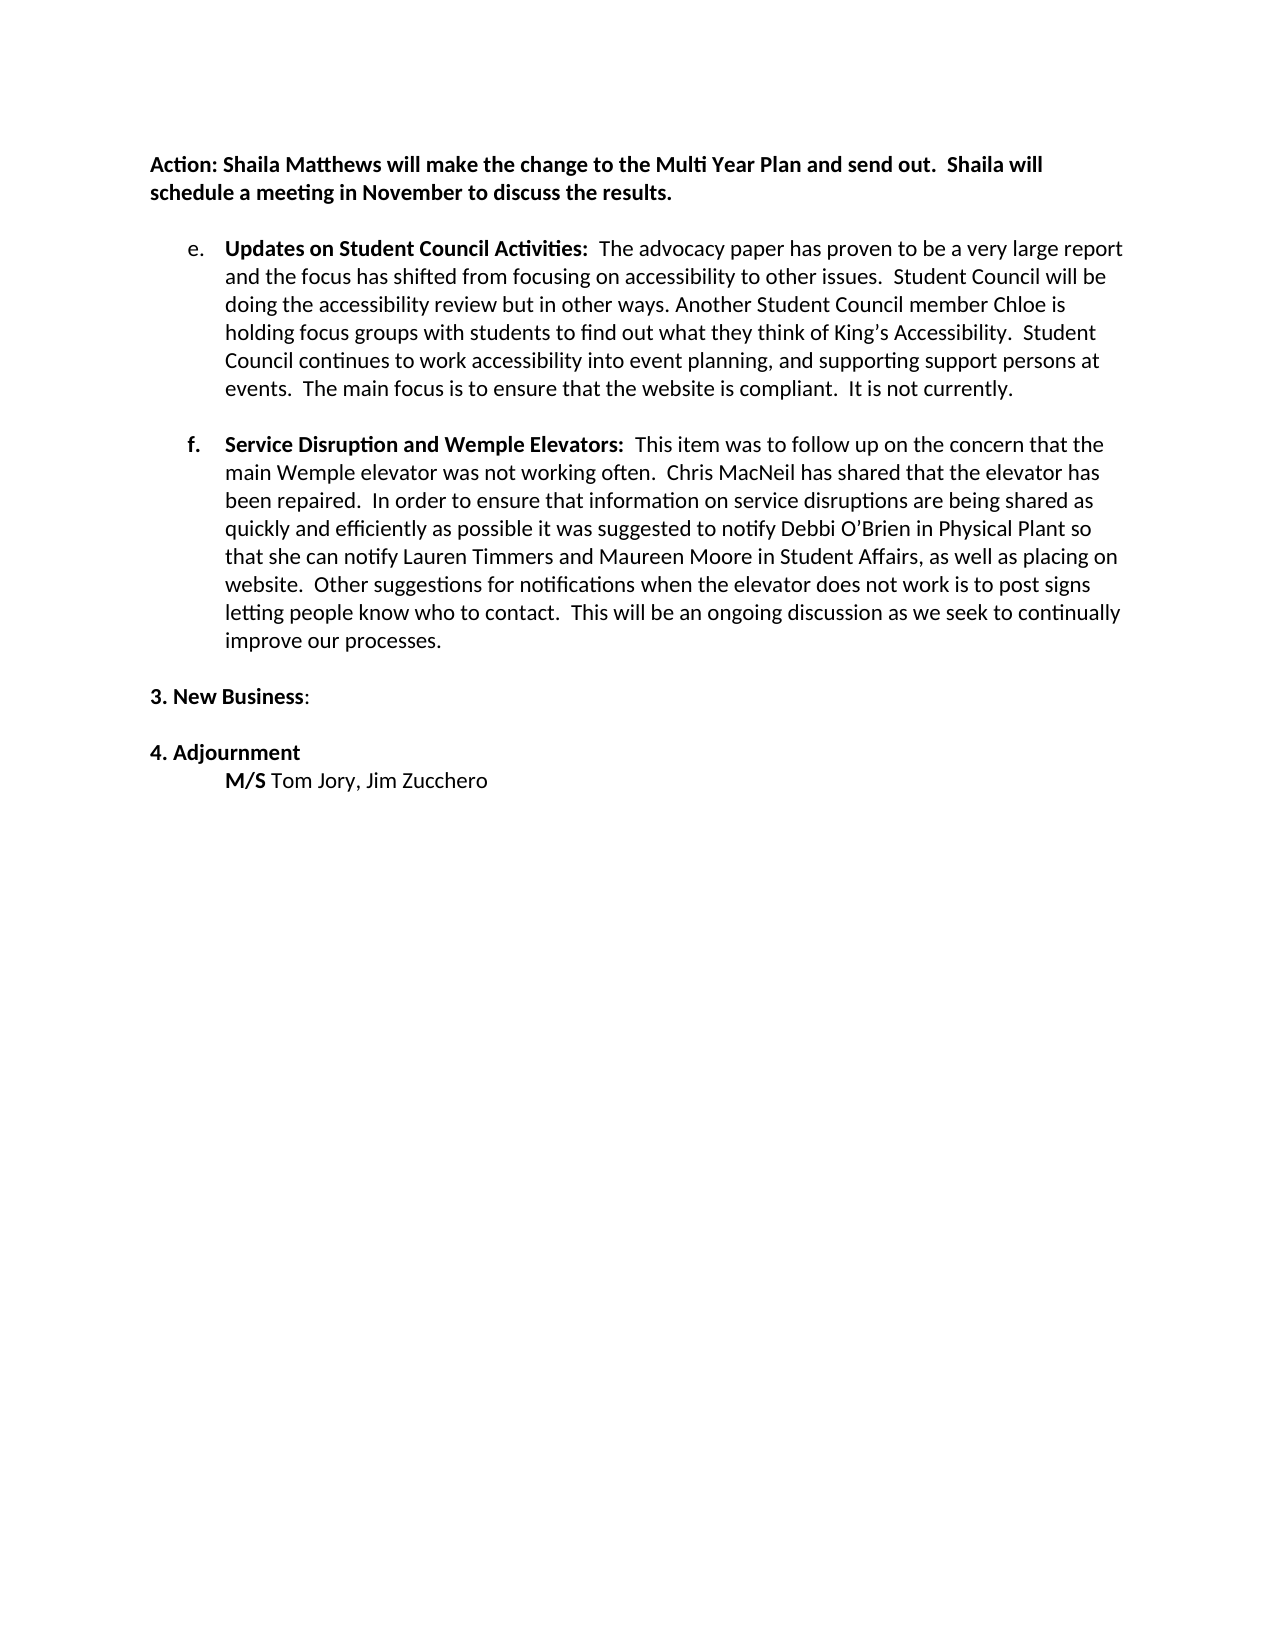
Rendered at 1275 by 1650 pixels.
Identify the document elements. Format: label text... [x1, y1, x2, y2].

text M/S Tom Jory, Jim Zucchero [150, 766, 1125, 794]
text 3. New Business: [150, 682, 1125, 710]
text Action: Shaila Matthews will make the change to the Multi Year Plan and send out. Shaila will schedule a meeting in November to discuss the results. [150, 150, 1125, 206]
list Service Disruption and Wemple Elevators: This item was to follow up on the concern that the main Wemple elevator was not working often. Chris MacNeil has shared that the elevator has been repaired. In order to ensure that information on service disruptions are being shared as quickly and efficiently as possible it was suggested to notify Debbi O’Brien in Physical Plant so that she can notify Lauren Timmers and Maureen Moore in Student Affairs, as well as placing on website. Other suggestions for notifications when the elevator does not work is to post signs letting people know who to contact. This will be an ongoing discussion as we seek to continually improve our processes. [187, 430, 1125, 654]
text 4. Adjournment [150, 738, 1125, 766]
list Updates on Student Council Activities: The advocacy paper has proven to be a very large report and the focus has shifted from focusing on accessibility to other issues. Student Council will be doing the accessibility review but in other ways. Another Student Council member Chloe is holding focus groups with students to find out what they think of King’s Accessibility. Student Council continues to work accessibility into event planning, and supporting support persons at events. The main focus is to ensure that the website is compliant. It is not currently. [187, 234, 1125, 402]
